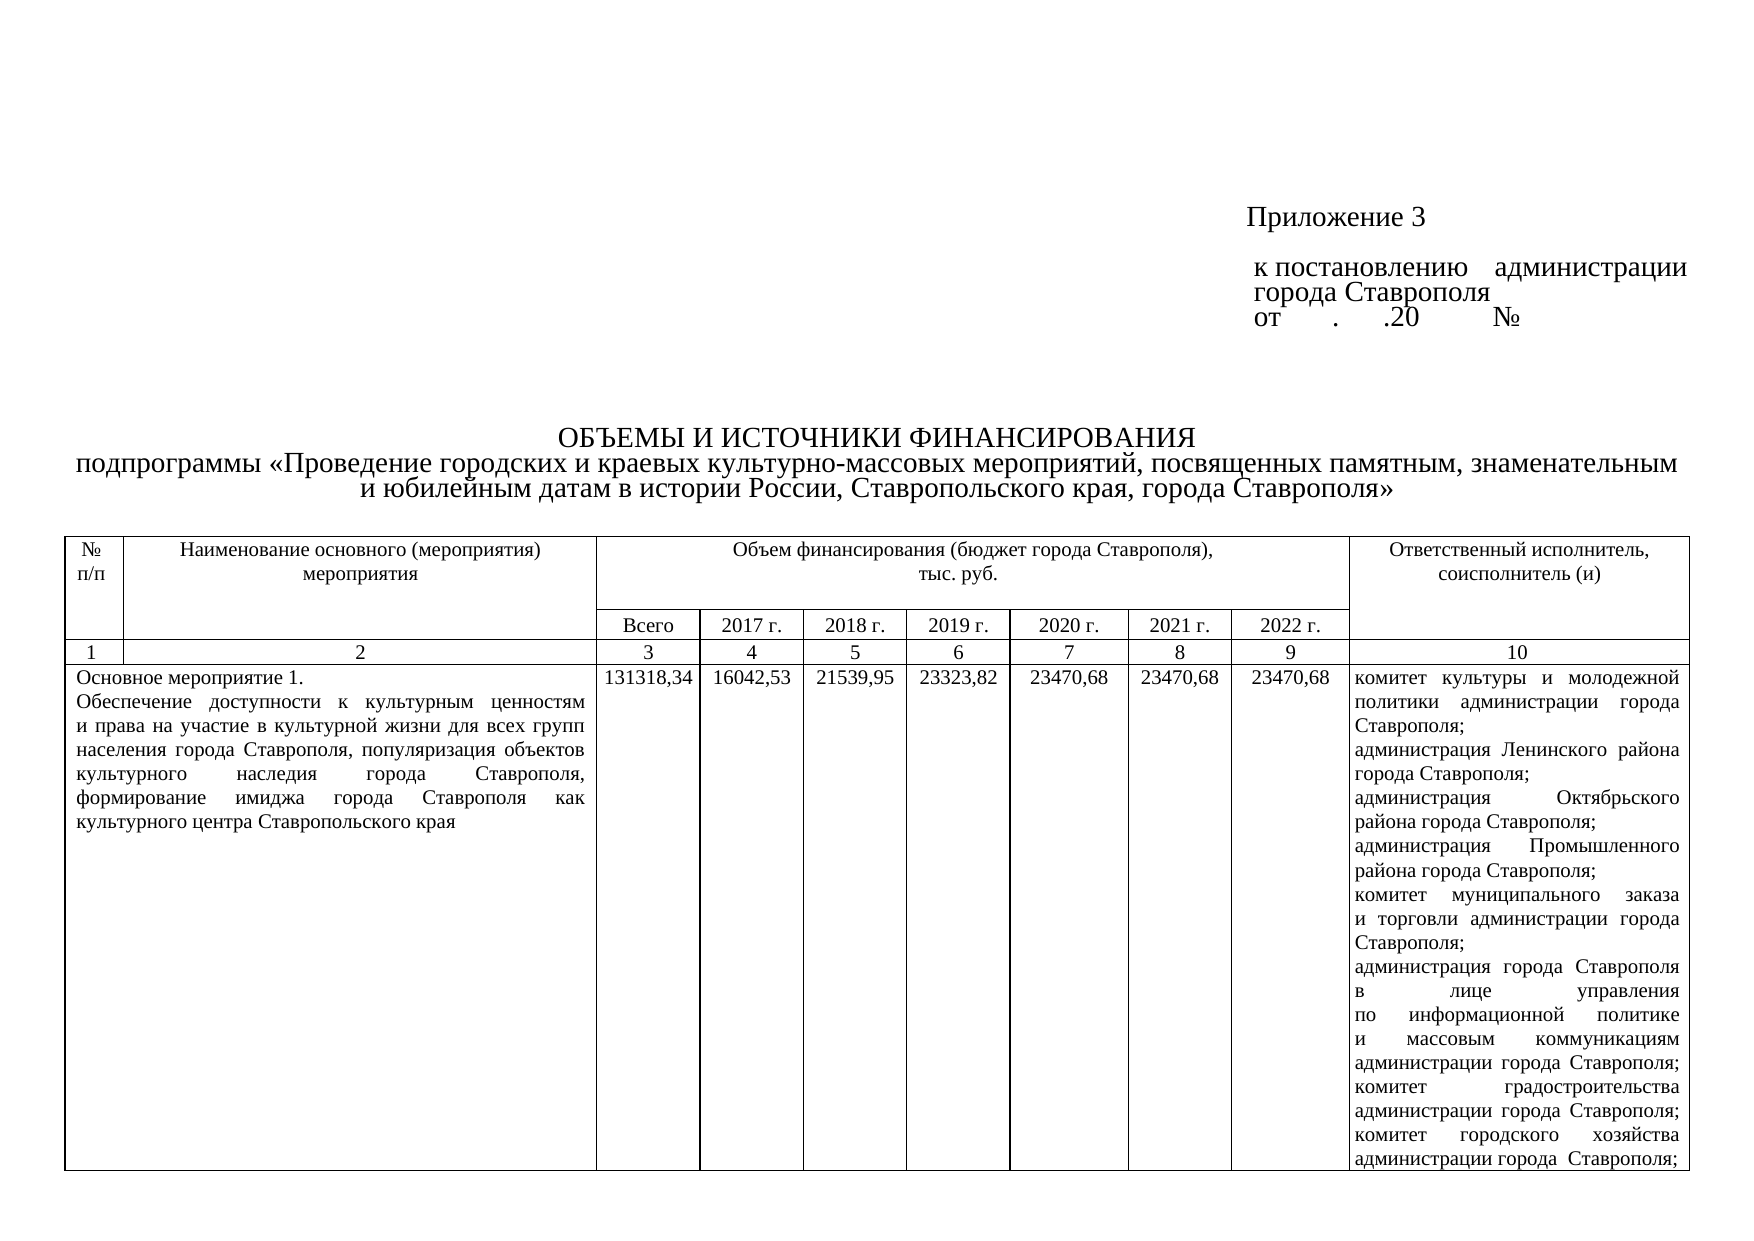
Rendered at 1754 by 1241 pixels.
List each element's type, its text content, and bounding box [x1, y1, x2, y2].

table_cell 2 [124, 640, 596, 664]
text ОБЪЕМЫ И ИСТОЧНИКИ ФИНАНСИРОВАНИЯ [65, 428, 1689, 453]
table_cell 5 [804, 640, 906, 664]
table_cell 1 [66, 640, 123, 664]
table_header Наименование основного (мероприятия) мероприятия [124, 537, 596, 639]
table_cell 2022 г. [1232, 610, 1349, 639]
table_header Ответственный исполнитель, соисполнитель (и) [1350, 537, 1689, 639]
table_cell 2021 г. [1129, 610, 1231, 639]
table_cell 6 [907, 640, 1009, 664]
text к постановлению администрации [1187, 257, 1689, 282]
table_cell 3 [597, 640, 699, 664]
table_cell 10 [1350, 640, 1689, 664]
table_cell Всего [597, 610, 699, 639]
table_cell 16042,53 [701, 665, 803, 1170]
table_header Объем финансирования (бюджет города Ставрополя), тыс. руб. [597, 537, 1349, 609]
table_cell 23470,68 [1232, 665, 1349, 722]
table_cell 2018 г. [804, 610, 906, 639]
table_cell 7 [1011, 640, 1128, 664]
table_cell 2020 г. [1011, 610, 1128, 639]
text города Ставрополя [1187, 282, 1689, 307]
table_cell [1232, 722, 1349, 1170]
table_cell 8 [1129, 640, 1231, 664]
table_cell 21539,95 [804, 665, 906, 1170]
table_cell комитет культуры и молодежной политики администрации города Ставрополя; администрация Ленинского района города Ставрополя; администрация Октябрьского района города Ставрополя; администрация Промышленного района города Ставрополя; комитет муниципального заказа и торговли администрации города Ставрополя; администрация города Ставрополя в лице управления по информационной политике и массовым коммуникациям администрации города Ставрополя; комитет градостроительства администрации города Ставрополя; комитет городского хозяйства администрации города Ставрополя; [1350, 665, 1689, 1170]
table_cell 23323,82 [907, 665, 1009, 1170]
table_cell 9 [1232, 640, 1349, 664]
text от . .20 № [1187, 307, 1689, 332]
table_cell 23470,68 [1129, 665, 1231, 1170]
text подпрограммы «Проведение городских и краевых культурно-массовых мероприятий, посвященных памятным, знаменательным и юбилейным датам в истории России, Ставропольского края, города Ставрополя» [65, 453, 1689, 503]
table_cell 4 [701, 640, 803, 664]
text Приложение 3 [1187, 207, 1754, 232]
table_cell 131318,34 [597, 665, 699, 1170]
table_cell 2017 г. [701, 610, 803, 639]
table_cell Основное мероприятие 1. Обеспечение доступности к культурным ценностям и права на участие в культурной жизни для всех групп населения города Ставрополя, популяризация объектов культурного наследия города Ставрополя, формирование имиджа города Ставрополя как культурного центра Ставропольского края [66, 665, 596, 1170]
table_cell 23470,68 [1011, 665, 1128, 1170]
table_header № п/п [66, 537, 123, 639]
table_cell 2019 г. [907, 610, 1009, 639]
